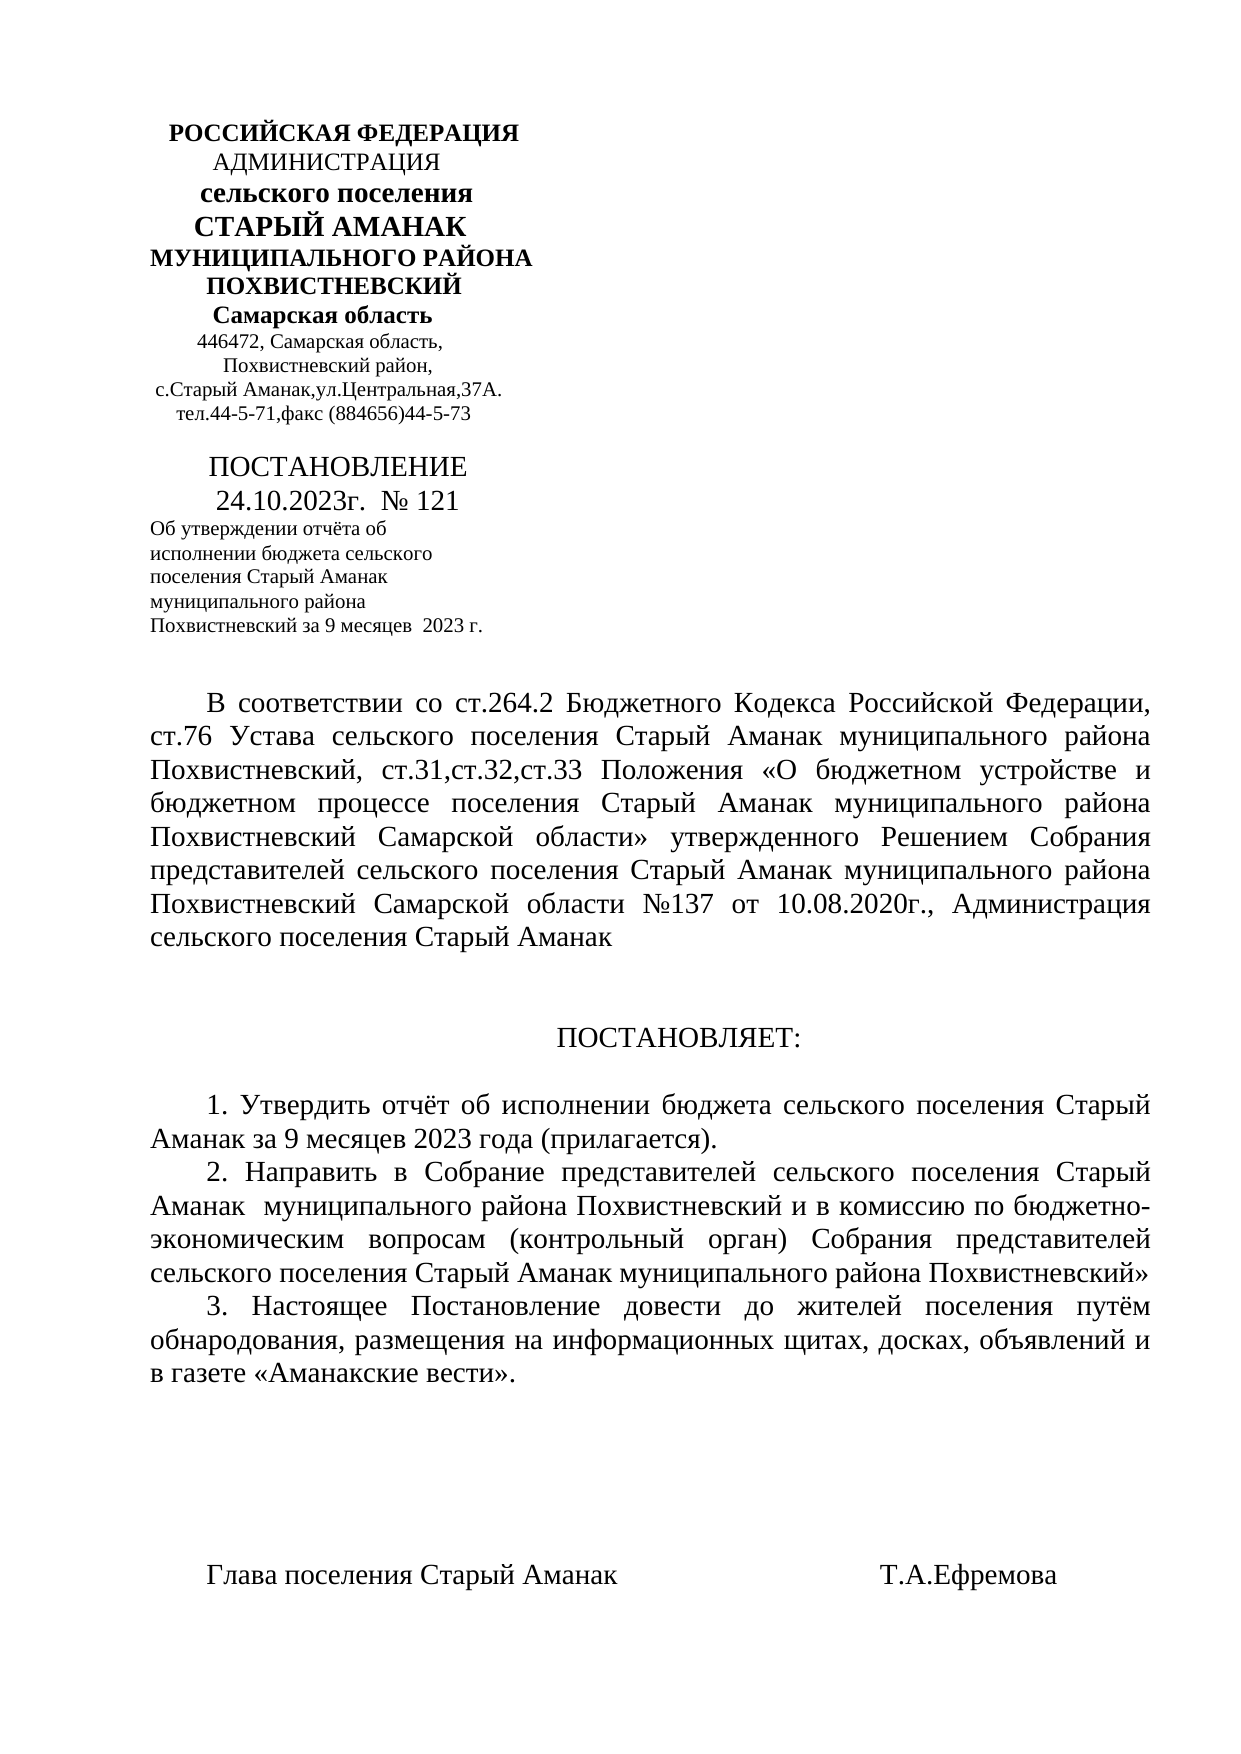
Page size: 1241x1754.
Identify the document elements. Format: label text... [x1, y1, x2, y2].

text 3. Настоящее Постановление довести до жителей поселения путём обнародования, размещения на информационных щитах, досках, объявлений и в газете «Аманакские вести». [150, 1288, 1152, 1389]
text Глава поселения Старый Аманак Т.А.Ефремова [150, 1557, 1152, 1590]
text 1. Утвердить отчёт об исполнении бюджета сельского поселения Старый Аманак за 9 месяцев 2023 года (прилагается). [150, 1087, 1152, 1154]
text исполнении бюджета сельского [150, 540, 1152, 564]
text РОССИЙСКАЯ ФЕДЕРАЦИЯ [150, 118, 1152, 147]
text тел.44-5-71,факс (884656)44-5-73 [150, 401, 1152, 425]
text сельского поселения [150, 176, 1152, 209]
text МУНИЦИПАЛЬНОГО РАЙОНА [150, 243, 1152, 271]
text ПОХВИСТНЕВСКИЙ [150, 271, 1152, 300]
text В соответствии со ст.264.2 Бюджетного Кодекса Российской Федерации, ст.76 Устава сельского поселения Старый Аманак муниципального района Похвистневский, ст.31,ст.32,ст.33 Положения «О бюджетном устройстве и бюджетном процессе поселения Старый Аманак муниципального района Похвистневский Самарской области» утвержденного Решением Собрания представителей сельского поселения Старый Аманак муниципального района Похвистневский Самарской области №137 от 10.08.2020г., Администрация сельского поселения Старый Аманак [150, 685, 1152, 953]
text Самарская область [150, 300, 1152, 329]
text 24.10.2023г. № 121 [150, 483, 1152, 516]
text Похвистневский район, [150, 353, 1152, 377]
text Об утверждении отчёта об [150, 516, 1152, 540]
text Похвистневский за 9 месяцев 2023 г. [150, 613, 1152, 637]
text АДМИНИСТРАЦИЯ [150, 147, 1152, 176]
text СТАРЫЙ АМАНАК [150, 209, 1152, 243]
text поселения Старый Аманак [150, 564, 1152, 588]
text ПОСТАНОВЛЯЕТ: [150, 1020, 1152, 1054]
text ПОСТАНОВЛЕНИЕ [150, 449, 1152, 483]
text муниципального района [150, 588, 1152, 613]
text 446472, Самарская область, [150, 329, 1152, 353]
text 2. Направить в Собрание представителей сельского поселения Старый Аманак муниципального района Похвистневский и в комиссию по бюджетно-экономическим вопросам (контрольный орган) Собрания представителей сельского поселения Старый Аманак муниципального района Похвистневский» [150, 1154, 1152, 1288]
text с.Старый Аманак,ул.Центральная,37А. [150, 377, 1152, 401]
